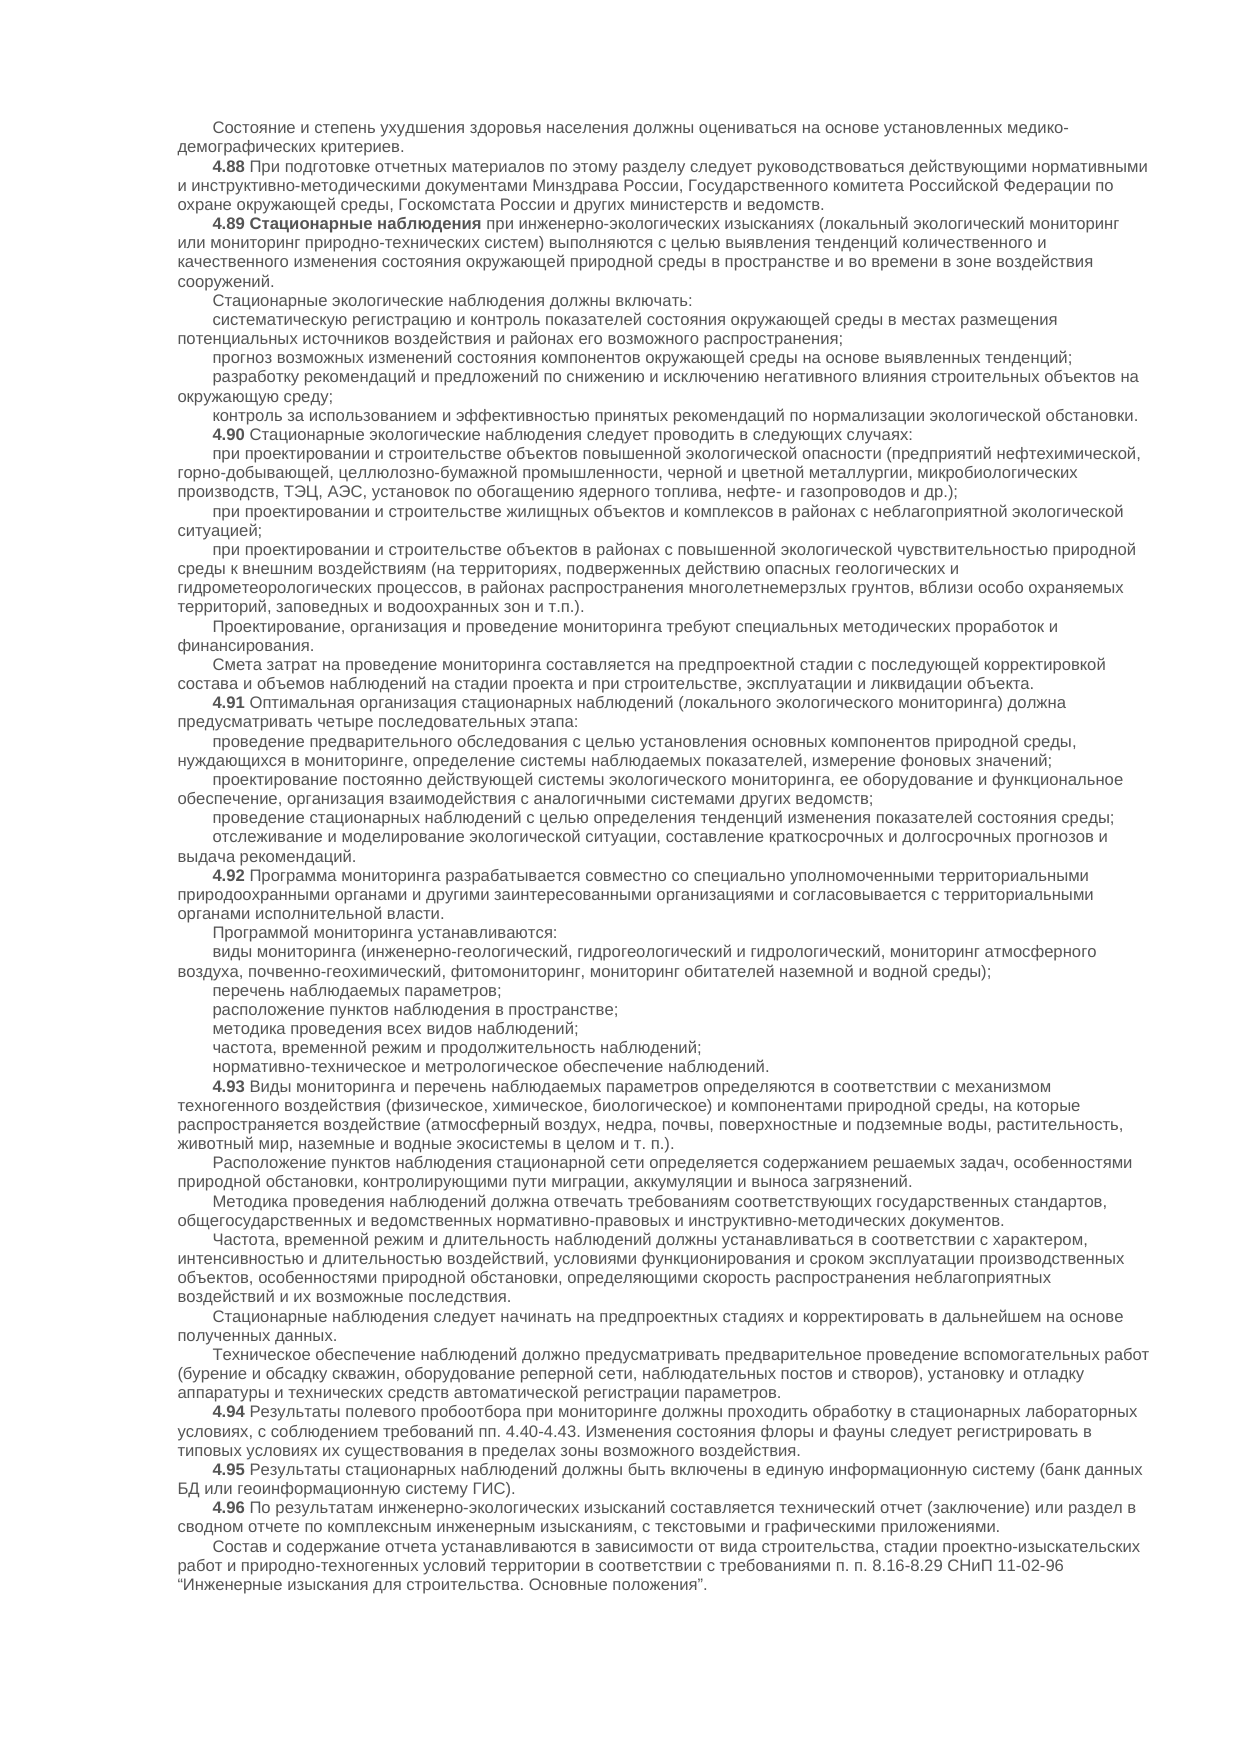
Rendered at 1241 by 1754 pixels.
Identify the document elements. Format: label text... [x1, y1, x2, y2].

text контроль за использованием и эффективностью принятых рекомендаций по нормализации экологической обстановки. [177, 406, 1152, 425]
text 4.89 Стационарные наблюдения при инженерно-экологических изысканиях (локальный экологический мониторинг или мониторинг природно-технических систем) выполняются с целью выявления тенденций количественного и качественного изменения состояния окружающей природной среды в пространстве и во времени в зоне воздействия сооружений. [177, 214, 1152, 291]
text Частота, временной режим и длительность наблюдений должны устанавливаться в соответствии с характером, интенсивностью и длительностью воздействий, условиями функционирования и сроком эксплуатации производственных объектов, особенностями природной обстановки, определяющими скорость распространения неблагоприятных воздействий и их возможные последствия. [177, 1230, 1152, 1306]
text Проектирование, организация и проведение мониторинга требуют специальных методических проработок и финансирования. [177, 616, 1152, 655]
text Состав и содержание отчета устанавливаются в зависимости от вида строительства, стадии проектно-изыскательских работ и природно-техногенных условий территории в соответствии с требованиями п. п. 8.16-8.29 СНиП 11-02-96 “Инженерные изыскания для строительства. Основные положения”. [177, 1536, 1152, 1594]
text при проектировании и строительстве объектов повышенной экологической опасности (предприятий нефтехимической, горно-добывающей, целлюлозно-бумажной промышленности, черной и цветной металлургии, микробиологических производств, ТЭЦ, АЭС, установок по обогащению ядерного топлива, нефте- и газопроводов и др.); [177, 444, 1152, 501]
text Смета затрат на проведение мониторинга составляется на предпроектной стадии с последующей корректировкой состава и объемов наблюдений на стадии проекта и при строительстве, эксплуатации и ликвидации объекта. [177, 655, 1152, 693]
text проведение стационарных наблюдений с целью определения тенденций изменения показателей состояния среды; [177, 808, 1152, 827]
text 4.93 Виды мониторинга и перечень наблюдаемых параметров определяются в соответствии с механизмом техногенного воздействия (физическое, химическое, биологическое) и компонентами природной среды, на которые распространяется воздействие (атмосферный воздух, недра, почвы, поверхностные и подземные воды, растительность, животный мир, наземные и водные экосистемы в целом и т. п.). [177, 1076, 1152, 1153]
text прогноз возможных изменений состояния компонентов окружающей среды на основе выявленных тенденций; [177, 348, 1152, 367]
text проведение предварительного обследования с целью установления основных компонентов природной среды, нуждающихся в мониторинге, определение системы наблюдаемых показателей, измерение фоновых значений; [177, 731, 1152, 770]
text частота, временной режим и продолжительность наблюдений; [177, 1038, 1152, 1057]
text перечень наблюдаемых параметров; [177, 981, 1152, 1000]
text проектирование постоянно действующей системы экологического мониторинга, ее оборудование и функциональное обеспечение, организация взаимодействия с аналогичными системами других ведомств; [177, 770, 1152, 808]
text Методика проведения наблюдений должна отвечать требованиям соответствующих государственных стандартов, общегосударственных и ведомственных нормативно-правовых и инструктивно-методических документов. [177, 1191, 1152, 1230]
text расположение пунктов наблюдения в пространстве; [177, 1000, 1152, 1019]
text Программой мониторинга устанавливаются: [177, 923, 1152, 942]
text 4.90 Стационарные экологические наблюдения следует проводить в следующих случаях: [177, 425, 1152, 444]
text 4.88 При подготовке отчетных материалов по этому разделу следует руководствоваться действующими нормативными и инструктивно-методическими документами Минздрава России, Государственного комитета Российской Федерации по охране окружающей среды, Госкомстата России и других министерств и ведомств. [177, 156, 1152, 214]
text 4.92 Программа мониторинга разрабатывается совместно со специально уполномоченными территориальными природоохранными органами и другими заинтересованными организациями и согласовывается с территориальными органами исполнительной власти. [177, 866, 1152, 923]
text методика проведения всех видов наблюдений; [177, 1019, 1152, 1038]
text при проектировании и строительстве жилищных объектов и комплексов в районах с неблагоприятной экологической ситуацией; [177, 501, 1152, 540]
text Стационарные экологические наблюдения должны включать: [177, 291, 1152, 310]
text виды мониторинга (инженерно-геологический, гидрогеологический и гидрологический, мониторинг атмосферного воздуха, почвенно-геохимический, фитомониторинг, мониторинг обитателей наземной и водной среды); [177, 942, 1152, 981]
text Состояние и степень ухудшения здоровья населения должны оцениваться на основе установленных медико-демографических критериев. [177, 118, 1152, 156]
text 4.96 По результатам инженерно-экологических изысканий составляется технический отчет (заключение) или раздел в сводном отчете по комплексным инженерным изысканиям, с текстовыми и графическими приложениями. [177, 1498, 1152, 1536]
text 4.91 Оптимальная организация стационарных наблюдений (локального экологического мониторинга) должна предусматривать четыре последовательных этапа: [177, 693, 1152, 731]
text отслеживание и моделирование экологической ситуации, составление краткосрочных и долгосрочных прогнозов и выдача рекомендаций. [177, 827, 1152, 866]
text 4.94 Результаты полевого пробоотбора при мониторинге должны проходить обработку в стационарных лабораторных условиях, с соблюдением требований пп. 4.40-4.43. Изменения состояния флоры и фауны следует регистрировать в типовых условиях их существования в пределах зоны возможного воздействия. [177, 1402, 1152, 1460]
text 4.95 Результаты стационарных наблюдений должны быть включены в единую информационную систему (банк данных БД или геоинформационную систему ГИС). [177, 1460, 1152, 1498]
text Стационарные наблюдения следует начинать на предпроектных стадиях и корректировать в дальнейшем на основе полученных данных. [177, 1306, 1152, 1345]
text при проектировании и строительстве объектов в районах с повышенной экологической чувствительностью природной среды к внешним воздействиям (на территориях, подверженных действию опасных геологических и гидрометеорологических процессов, в районах распространения многолетнемерзлых грунтов, вблизи особо охраняемых территорий, заповедных и водоохранных зон и т.п.). [177, 540, 1152, 616]
text систематическую регистрацию и контроль показателей состояния окружающей среды в местах размещения потенциальных источников воздействия и районах его возможного распространения; [177, 310, 1152, 348]
text Расположение пунктов наблюдения стационарной сети определяется содержанием решаемых задач, особенностями природной обстановки, контролирующими пути миграции, аккумуляции и выноса загрязнений. [177, 1153, 1152, 1191]
text Техническое обеспечение наблюдений должно предусматривать предварительное проведение вспомогательных работ (бурение и обсадку скважин, оборудование реперной сети, наблюдательных постов и створов), установку и отладку аппаратуры и технических средств автоматической регистрации параметров. [177, 1345, 1152, 1402]
text нормативно-техническое и метрологическое обеспечение наблюдений. [177, 1057, 1152, 1076]
text разработку рекомендаций и предложений по снижению и исключению негативного влияния строительных объектов на окружающую среду; [177, 367, 1152, 406]
